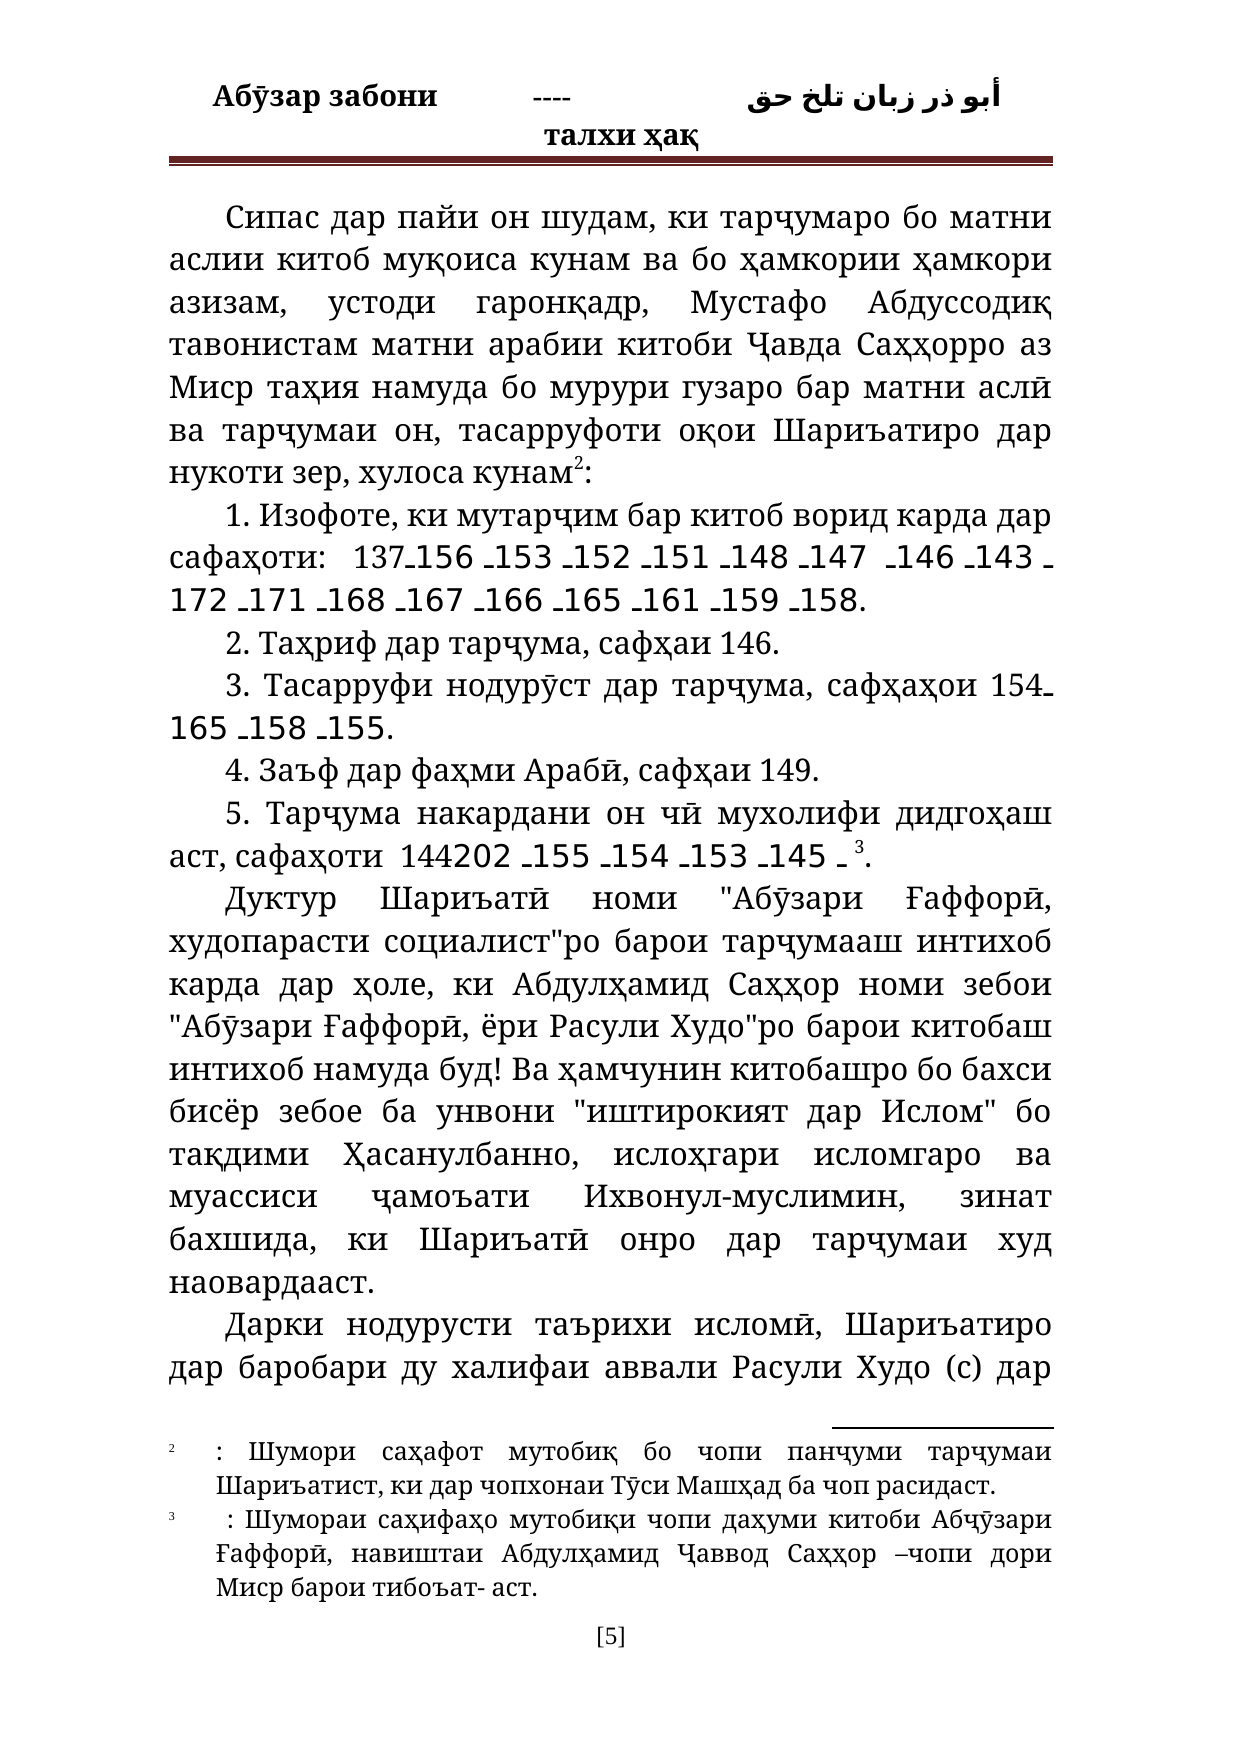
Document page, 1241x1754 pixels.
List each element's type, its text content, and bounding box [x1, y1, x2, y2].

text Сипас дар пайи он шудам, ки тарҷумаро бо матни аслии китоб муқоиса кунам ва бо ҳамкории ҳамкори азизам, устоди гаронқадр, Мустафо Абдуссодиқ тавонистам матни арабии китоби Ҷавда Саҳҳорро аз Миср таҳия намуда бо мурури гузаро бар матни аслӣ ва тарҷумаи он, тасарруфоти оқои Шариъатиро дар нукоти зер, хулоса кунам: [169, 194, 1053, 493]
text 4. Заъф дар фаҳми Арабӣ, сафҳаи 149. [169, 748, 1053, 791]
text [169, 1302, 1053, 1387]
text Дуктур Шариъатӣ номи "Абӯзари Ғаффорӣ, худопарасти социалист"ро барои тарҷумааш интихоб карда дар ҳоле, ки Абдулҳамид Саҳҳор номи зебои "Абӯзари Ғаффорӣ, ёри Расули Худо"ро барои китобаш интихоб намуда буд! Ва ҳамчунин китобашро бо бахси бисёр зебое ба унвони "иштирокият дар Ислом" бо тақдими Ҳасанулбанно, ислоҳгари исломгаро ва муассиси ҷамоъати Ихвонул-муслимин, зинат бахшида, ки Шариъатӣ онро дар тарҷумаи худ наовардааст. [169, 876, 1053, 1302]
text 1. Изофоте, ки мутарҷим бар китоб ворид карда дар сафаҳоти: 137ـ 143ـ 146ـ147ـ 148ـ 151ـ 152ـ 153ـ 156ـ 158ـ 159ـ 161ـ 165ـ 166ـ 167ـ 168ـ 171ـ 172. [169, 493, 1053, 621]
text 5. Тарҷума накардани он чӣ мухолифи дидгоҳаш аст, сафаҳоти 144ـ 145ـ 153ـ 154ـ 155ـ 202 . [169, 791, 1053, 876]
text 2. Таҳриф дар тарҷума, сафҳаи 146. [169, 621, 1053, 663]
text 3. Тасарруфи нодурӯст дар тарҷума, сафҳаҳои 154ـ 155ـ 158ـ 165. [169, 663, 1053, 748]
